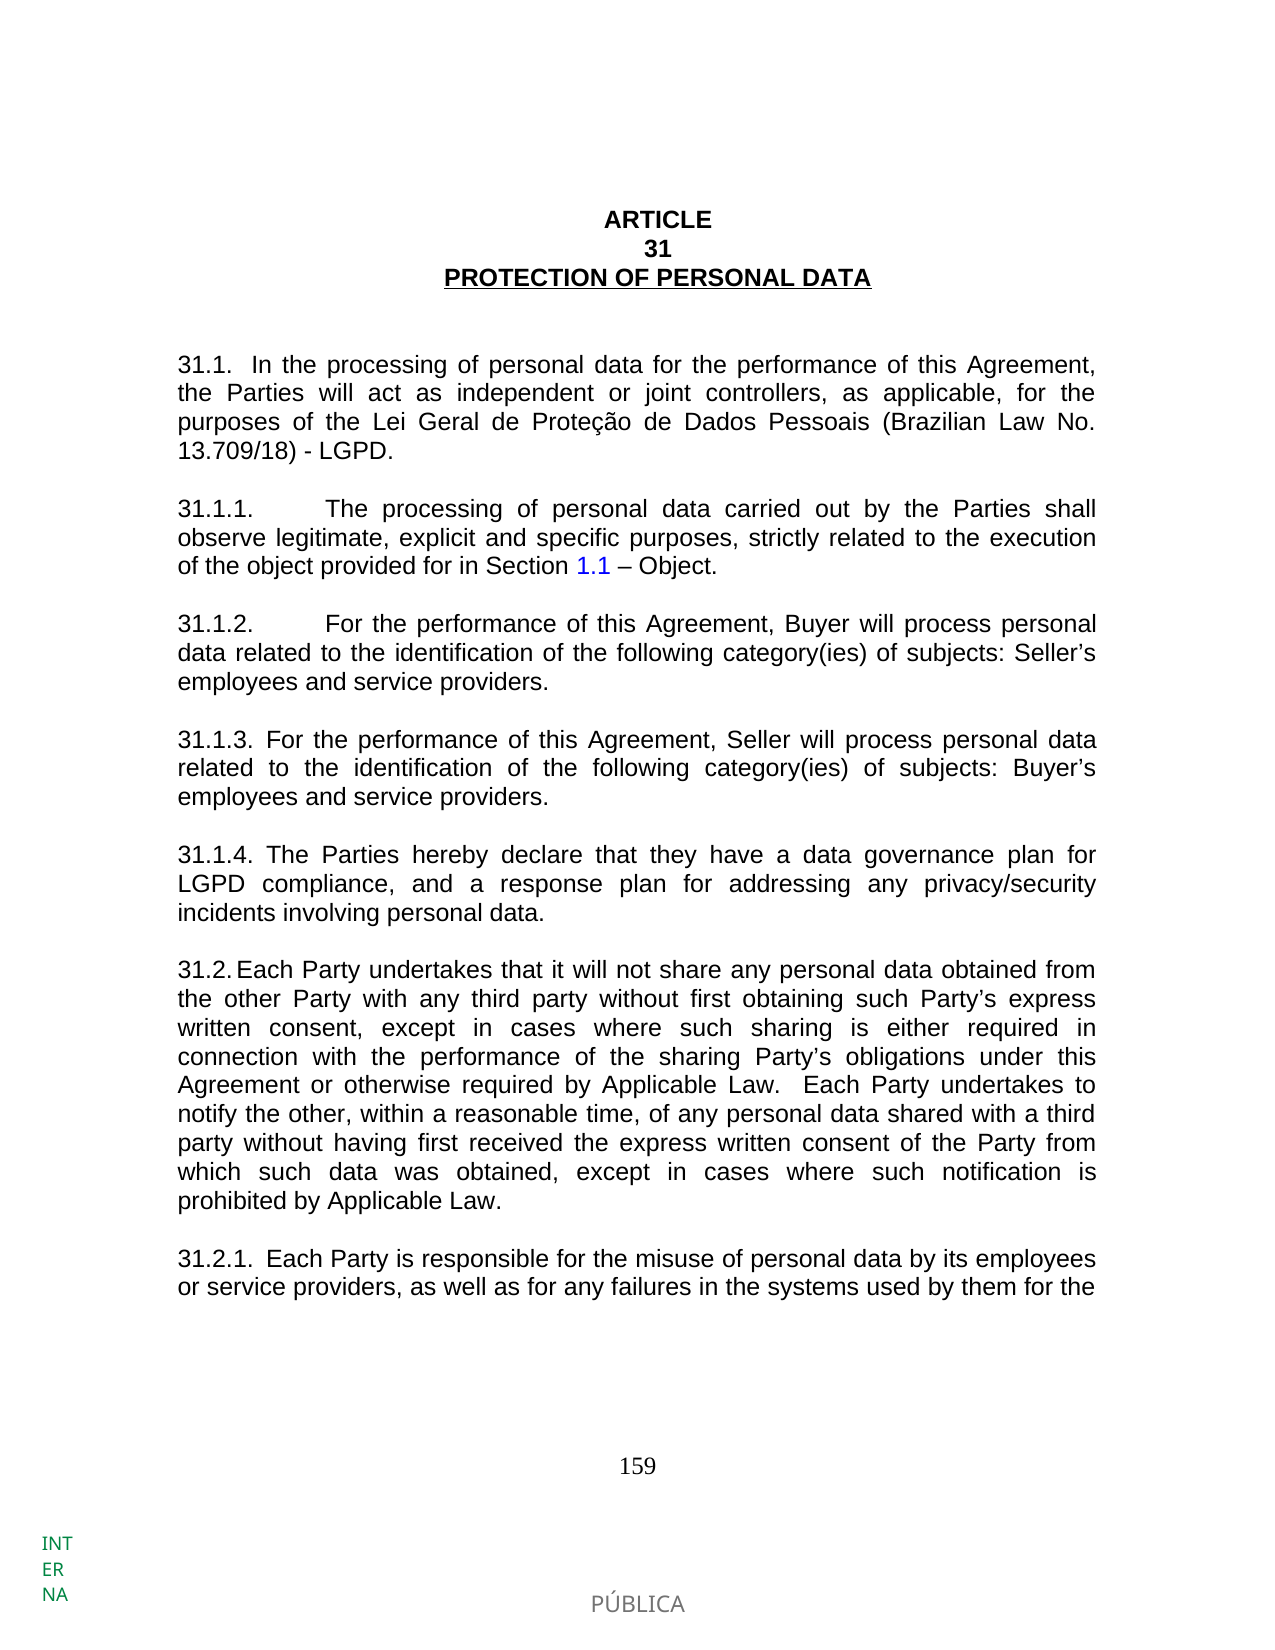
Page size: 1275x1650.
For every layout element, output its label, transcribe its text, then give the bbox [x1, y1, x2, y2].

list For the performance of this Agreement, Buyer will process personal data related to the identification of the following category(ies) of subjects: Seller’s employees and service providers. [177, 609, 1098, 696]
list In the processing of personal data for the performance of this Agreement, the Parties will act as independent or joint controllers, as applicable, for the purposes of the Lei Geral de Proteção de Dados Pessoais (Brazilian Law No. 13.709/18) - LGPD. [177, 350, 1098, 465]
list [177, 1243, 1098, 1301]
list The processing of personal data carried out by the Parties shall observe legitimate, explicit and specific purposes, strictly related to the execution of the object provided for in Section 1.1 – Object. [177, 494, 1098, 580]
list The Parties hereby declare that they have a data governance plan for LGPD compliance, and a response plan for addressing any privacy/security incidents involving personal data. [177, 840, 1098, 926]
list Each Party undertakes that it will not share any personal data obtained from the other Party with any third party without first obtaining such Party’s express written consent, except in cases where such sharing is either required in connection with the performance of the sharing Party’s obligations under this Agreement or otherwise required by Applicable Law. Each Party undertakes to notify the other, within a reasonable time, of any personal data shared with a third party without having first received the express written consent of the Party from which such data was obtained, except in cases where such notification is prohibited by Applicable Law. [177, 956, 1098, 1214]
list For the performance of this Agreement, Seller will process personal data related to the identification of the following category(ies) of subjects: Buyer’s employees and service providers. [177, 725, 1098, 811]
list ARTICLE 31 PROTECTION OF PERSONAL DATA [218, 206, 1098, 292]
